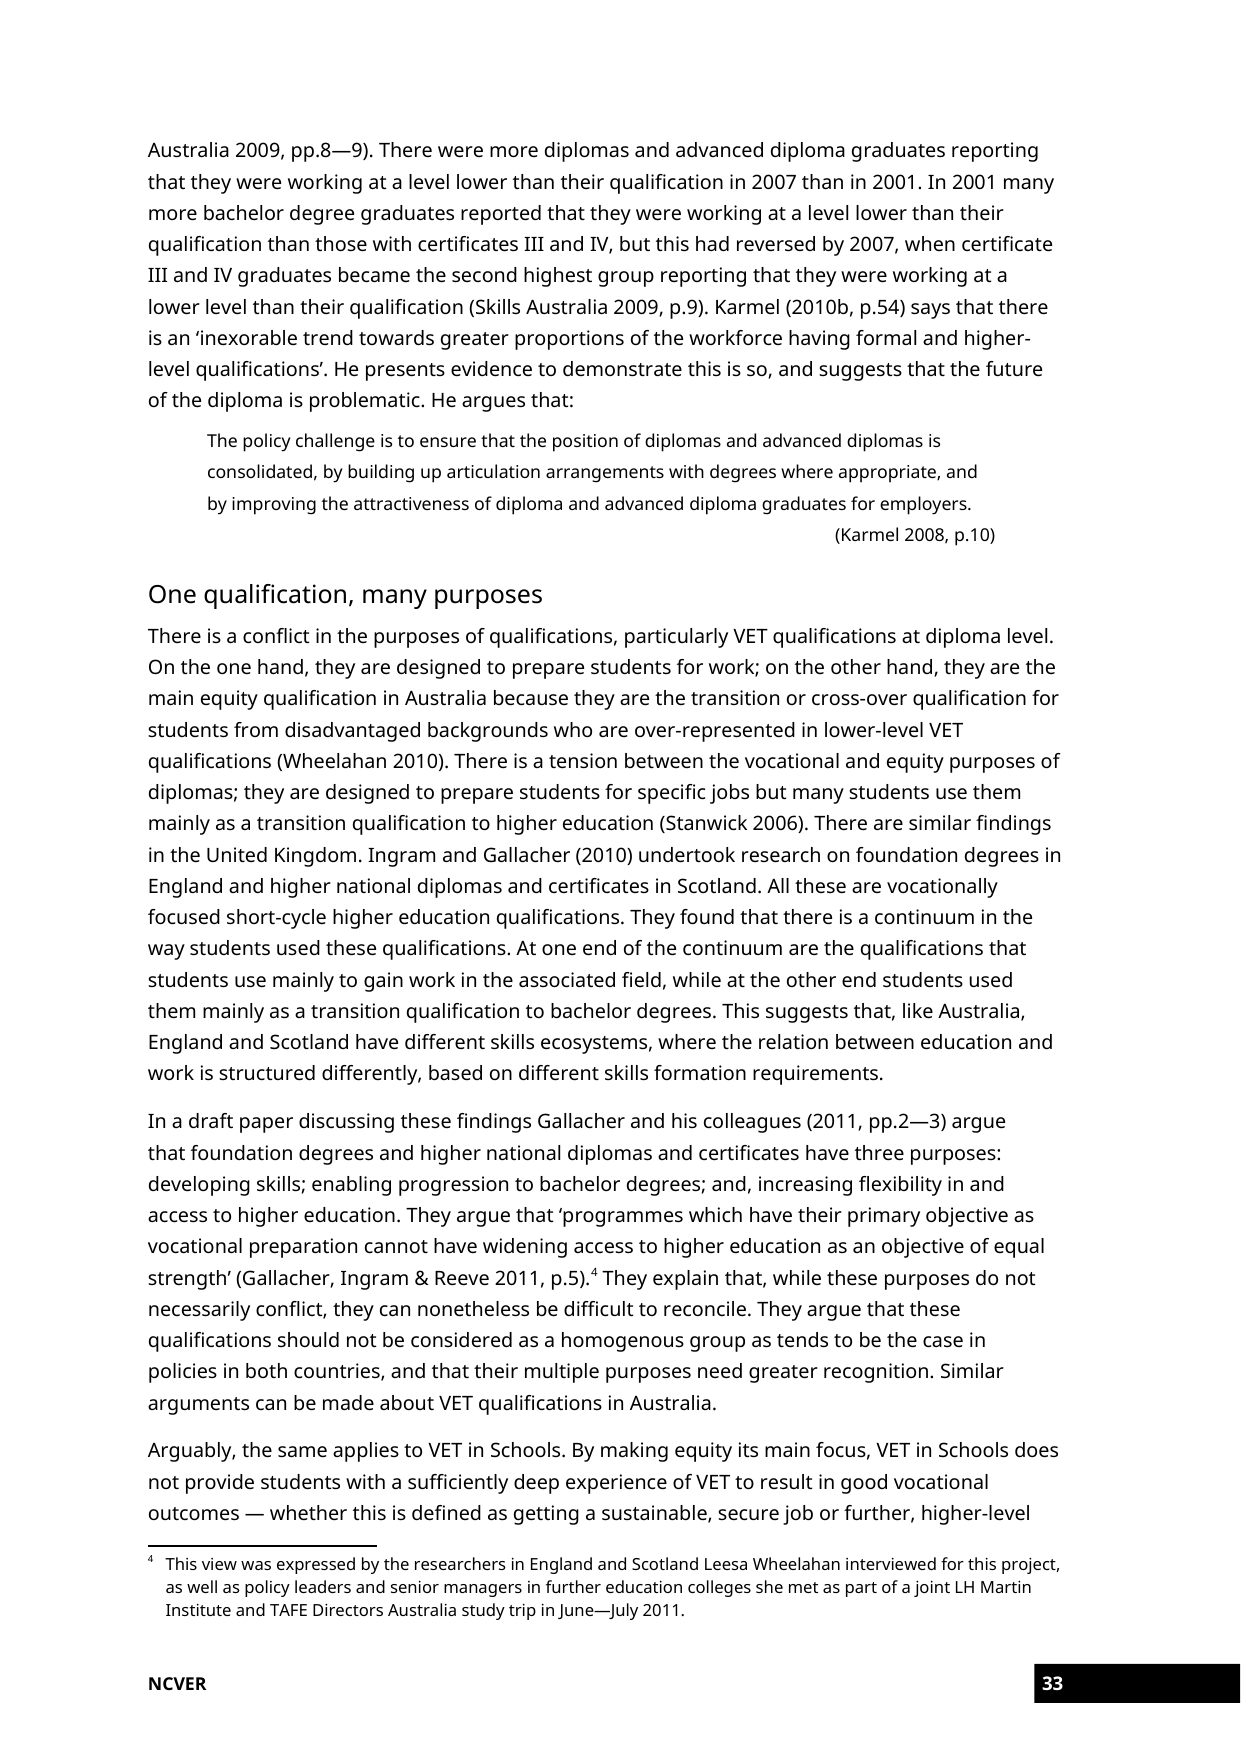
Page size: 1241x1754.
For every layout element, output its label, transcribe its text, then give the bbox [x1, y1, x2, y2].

subtitle One qualification, many purposes [148, 577, 1063, 610]
text The policy challenge is to ensure that the position of diplomas and advanced diplomas is consolidated, by building up articulation arrangements with degrees where appropriate, and by improving the attractiveness of diploma and advanced diploma graduates for employers. (Karmel 2008, p.10) [207, 422, 995, 547]
text There is a conflict in the purposes of qualifications, particularly VET qualifications at diploma level. On the one hand, they are designed to prepare students for work; on the other hand, they are the main equity qualification in Australia because they are the transition or cross-over qualification for students from disadvantaged backgrounds who are over-represented in lower-level VET qualifications (Wheelahan 2010). There is a tension between the vocational and equity purposes of diplomas; they are designed to prepare students for specific jobs but many students use them mainly as a transition qualification to higher education (Stanwick 2006). There are similar findings in the United Kingdom. Ingram and Gallacher (2010) undertook research on foundation degrees in England and higher national diplomas and certificates in Scotland. All these are vocationally focused short-cycle higher education qualifications. They found that there is a continuum in the way students used these qualifications. At one end of the continuum are the qualifications that students use mainly to gain work in the associated field, while at the other end students used them mainly as a transition qualification to bachelor degrees. This suggests that, like Australia, England and Scotland have different skills ecosystems, where the relation between education and work is structured differently, based on different skills formation requirements. [148, 618, 1063, 1087]
text In a draft paper discussing these findings Gallacher and his colleagues (2011, pp.2—3) argue that foundation degrees and higher national diplomas and certificates have three purposes: developing skills; enabling progression to bachelor degrees; and, increasing flexibility in and access to higher education. They argue that ‘programmes which have their primary objective as vocational preparation cannot have widening access to higher education as an objective of equal strength’ (Gallacher, Ingram & Reeve 2011, p.5). They explain that, while these purposes do not necessarily conflict, they can nonetheless be difficult to reconcile. They argue that these qualifications should not be considered as a homogenous group as tends to be the case in policies in both countries, and that their multiple purposes need greater recognition. Similar arguments can be made about VET qualifications in Australia. [148, 1104, 1048, 1416]
